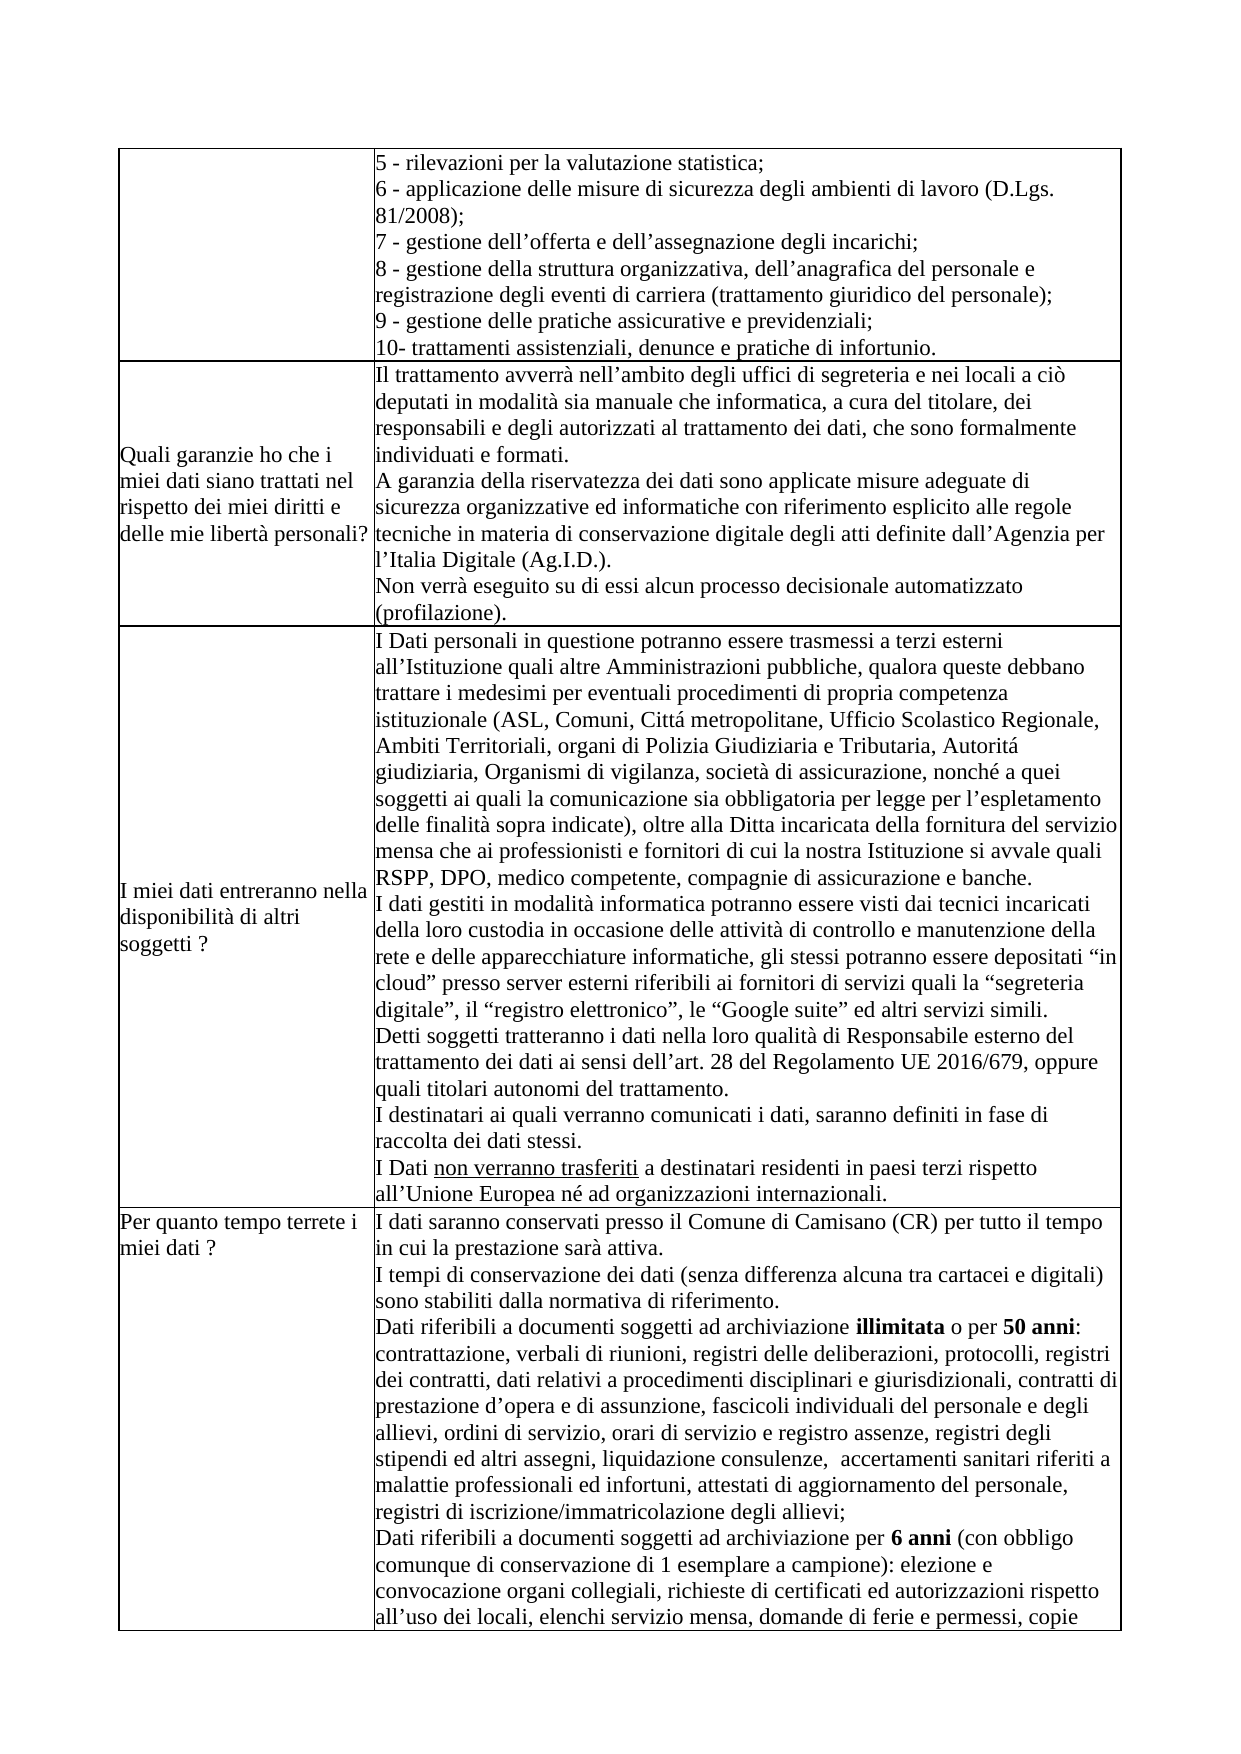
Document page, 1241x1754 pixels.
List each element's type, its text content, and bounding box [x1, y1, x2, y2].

table_cell Quali garanzie ho che i miei dati siano trattati nel rispetto dei miei diritti e delle mie libertà personali? [120, 362, 374, 625]
table_cell Il trattamento avverrà nell’ambito degli uffici di segreteria e nei locali a ciò deputati in modalità sia manuale che informatica, a cura del titolare, dei responsabili e degli autorizzati al trattamento dei dati, che sono formalmente individuati e formati. A garanzia della riservatezza dei dati sono applicate misure adeguate di sicurezza organizzative ed informatiche con riferimento esplicito alle regole tecniche in materia di conservazione digitale degli atti definite dall’Agenzia per l’Italia Digitale (Ag.I.D.). Non verrà eseguito su di essi alcun processo decisionale automatizzato (profilazione). [375, 362, 1120, 625]
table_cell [375, 149, 1120, 360]
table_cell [120, 149, 374, 360]
table_cell I miei dati entreranno nella disponibilità di altri soggetti ? [120, 627, 374, 1206]
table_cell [375, 1208, 1120, 1630]
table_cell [120, 1208, 374, 1630]
table_cell I Dati personali in questione potranno essere trasmessi a terzi esterni all’Istituzione quali altre Amministrazioni pubbliche, qualora queste debbano trattare i medesimi per eventuali procedimenti di propria competenza istituzionale (ASL, Comuni, Cittá metropolitane, Ufficio Scolastico Regionale, Ambiti Territoriali, organi di Polizia Giudiziaria e Tributaria, Autoritá giudiziaria, Organismi di vigilanza, società di assicurazione, nonché a quei soggetti ai quali la comunicazione sia obbligatoria per legge per l’espletamento delle finalità sopra indicate), oltre alla Ditta incaricata della fornitura del servizio mensa che ai professionisti e fornitori di cui la nostra Istituzione si avvale quali RSPP, DPO, medico competente, compagnie di assicurazione e banche. I dati gestiti in modalità informatica potranno essere visti dai tecnici incaricati della loro custodia in occasione delle attività di controllo e manutenzione della rete e delle apparecchiature informatiche, gli stessi potranno essere depositati “in cloud” presso server esterni riferibili ai fornitori di servizi quali la “segreteria digitale”, il “registro elettronico”, le “Google suite” ed altri servizi simili. Detti soggetti tratteranno i dati nella loro qualità di Responsabile esterno del trattamento dei dati ai sensi dell’art. 28 del Regolamento UE 2016/679, oppure quali titolari autonomi del trattamento. I destinatari ai quali verranno comunicati i dati, saranno definiti in fase di raccolta dei dati stessi. I Dati non verranno trasferiti a destinatari residenti in paesi terzi rispetto all’Unione Europea né ad organizzazioni internazionali. [375, 627, 1120, 1206]
